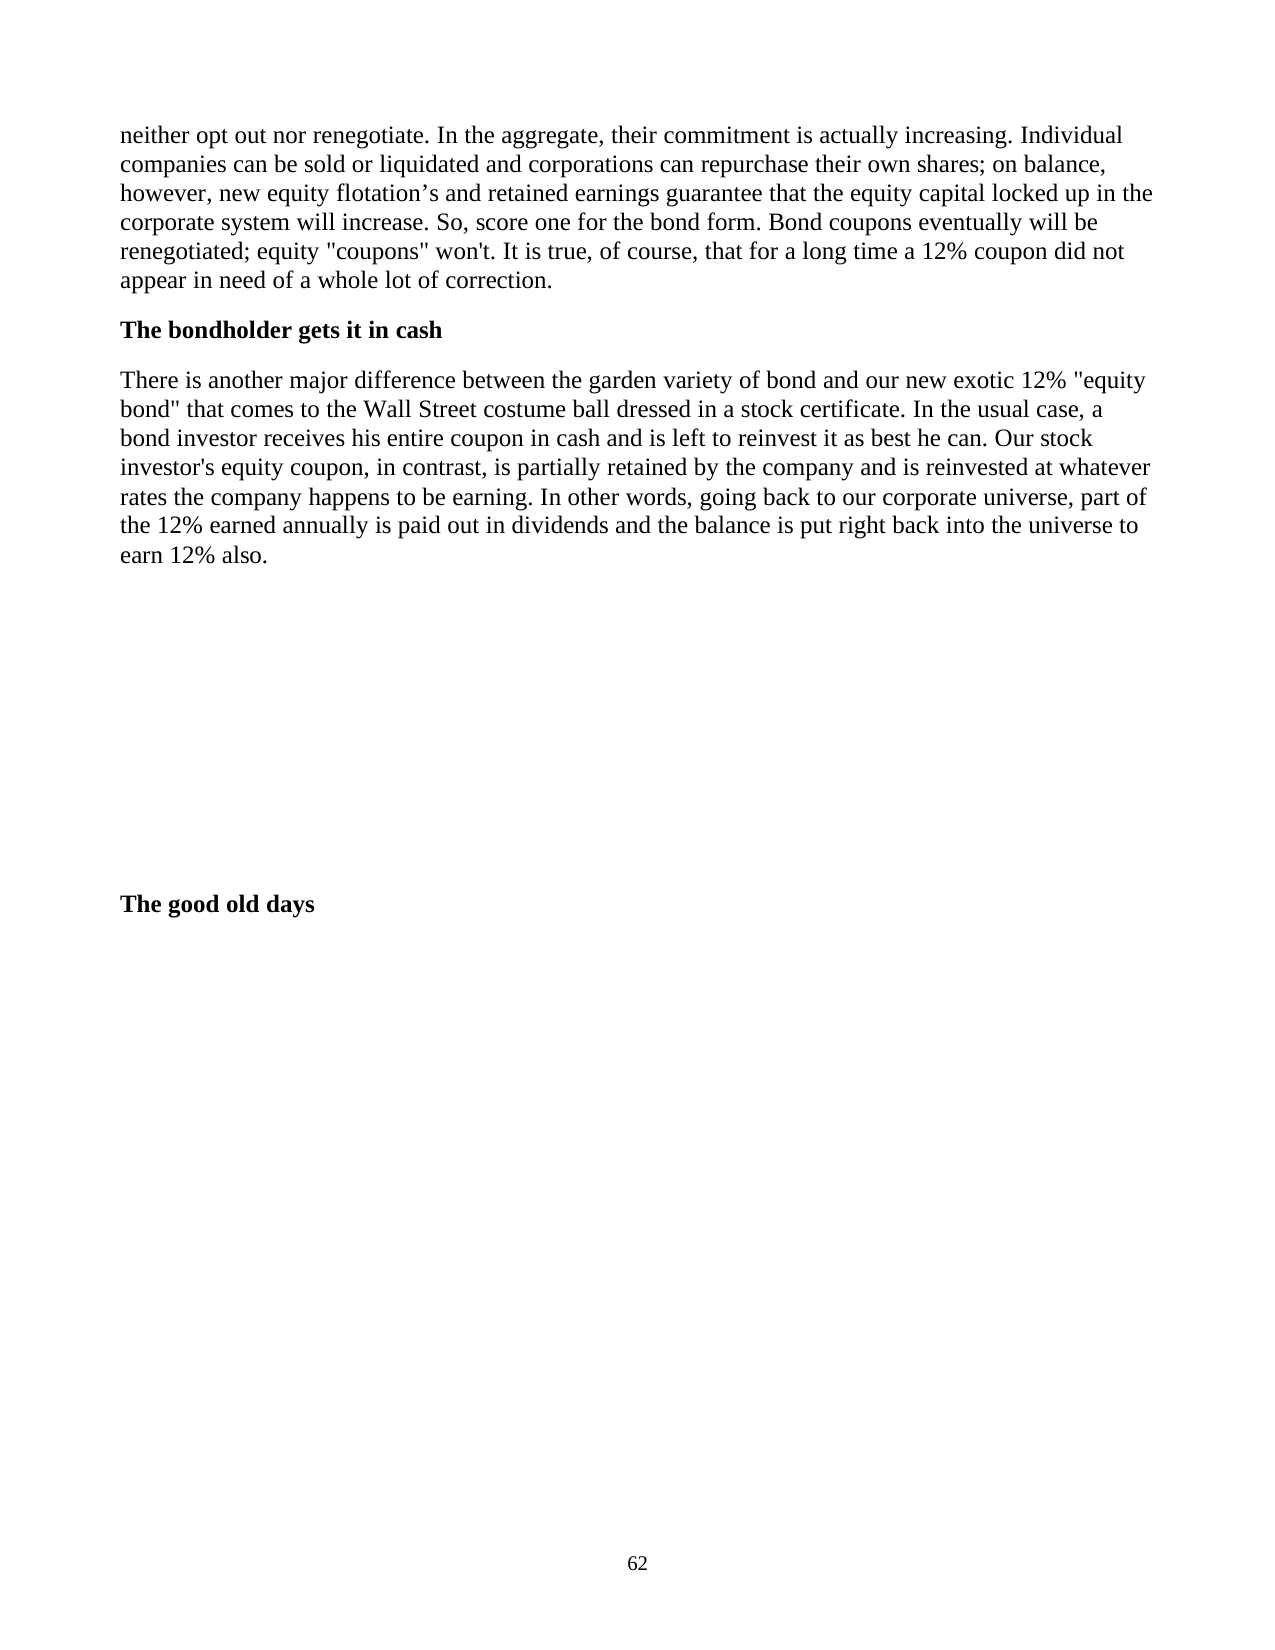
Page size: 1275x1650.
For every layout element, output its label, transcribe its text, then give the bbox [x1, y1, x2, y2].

text The good old days [120, 889, 1155, 918]
text The bondholder gets it in cash [120, 315, 1155, 344]
text There is another major difference between the garden variety of bond and our new exotic 12% "equity bond" that comes to the Wall Street costume ball dressed in a stock certificate. In the usual case, a bond investor receives his entire coupon in cash and is left to reinvest it as best he can. Our stock investor's equity coupon, in contrast, is partially retained by the company and is reinvested at whatever rates the company happens to be earning. In other words, going back to our corporate universe, part of the 12% earned annually is paid out in dividends and the balance is put right back into the universe to earn 12% also. [120, 365, 1155, 568]
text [120, 120, 1155, 294]
